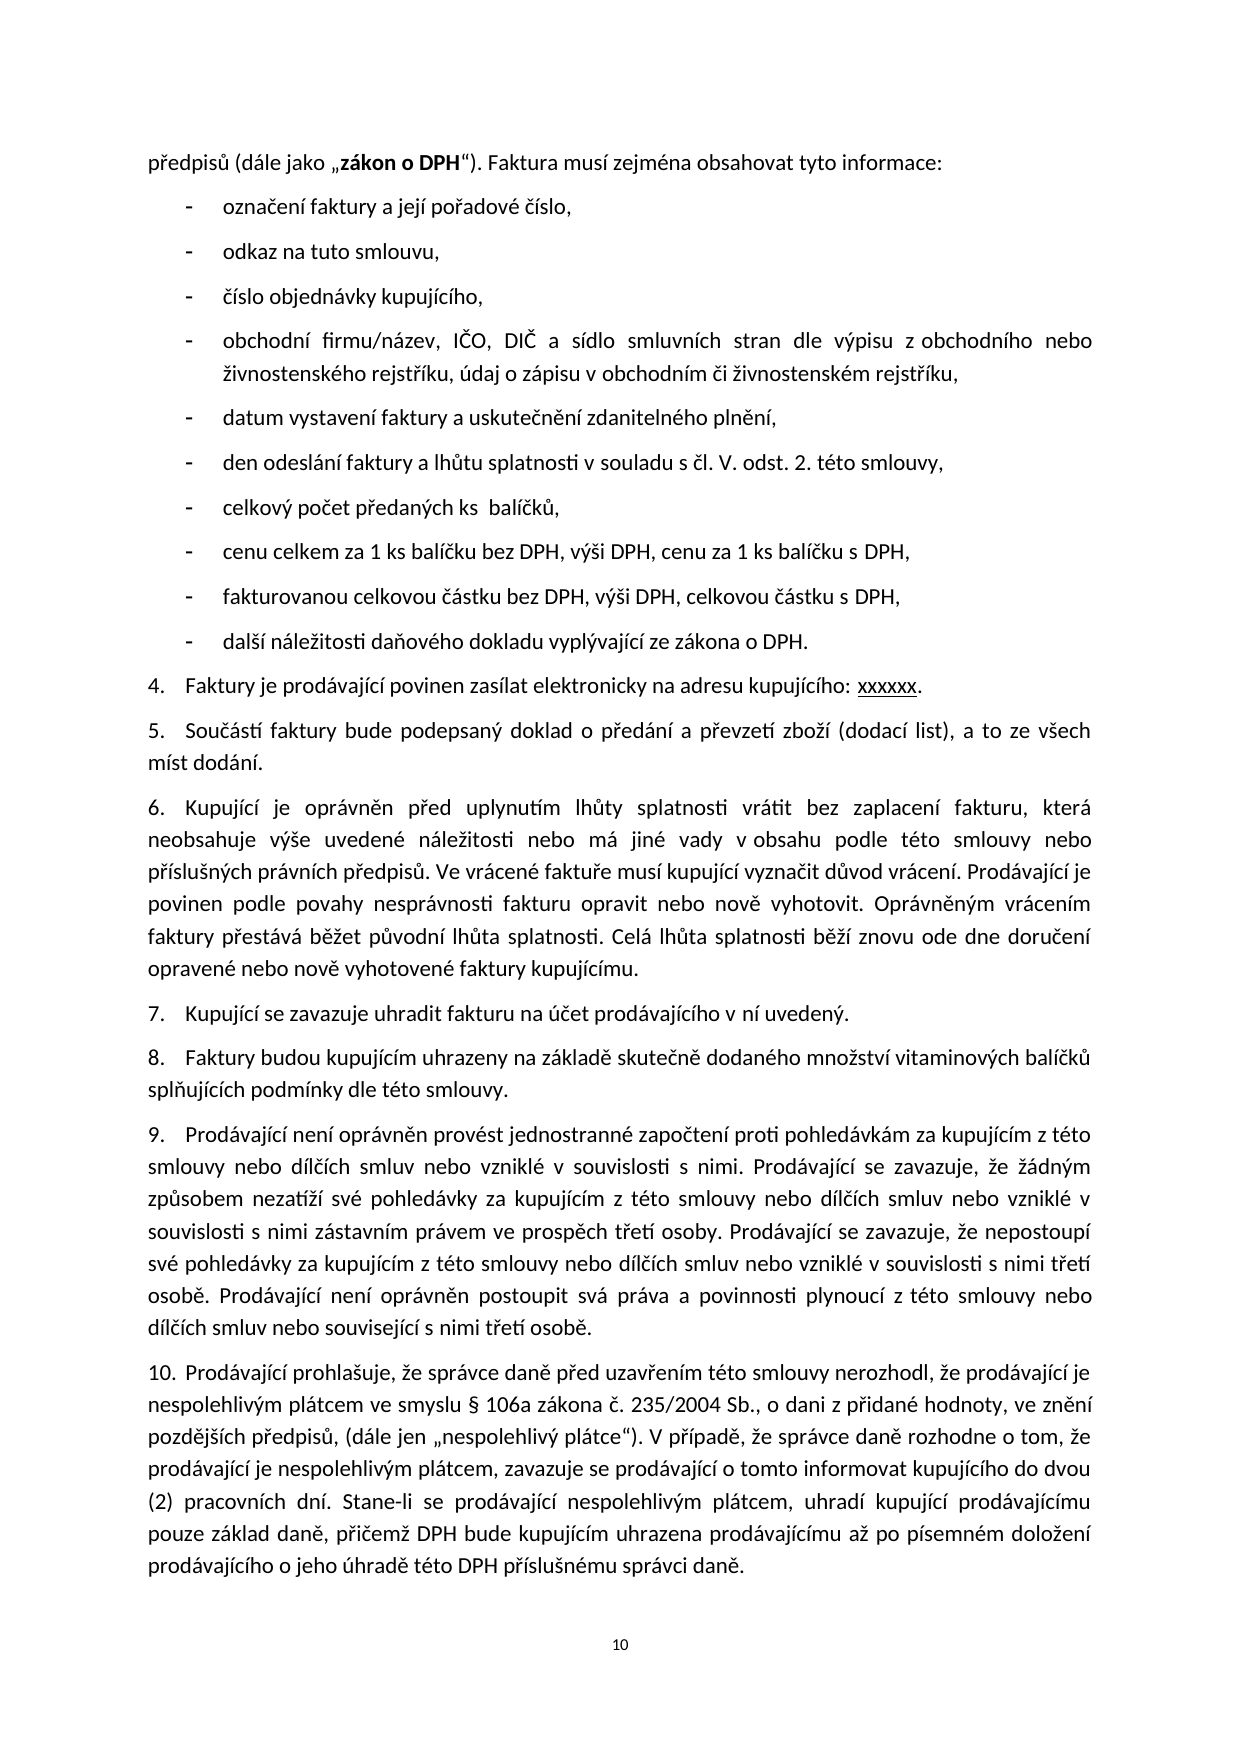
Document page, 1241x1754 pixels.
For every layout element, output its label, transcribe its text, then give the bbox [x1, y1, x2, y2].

list Prodávající není oprávněn provést jednostranné započtení proti pohledávkám za kupujícím z této smlouvy nebo dílčích smluv nebo vzniklé v souvislosti s nimi. Prodávající se zavazuje, že žádným způsobem nezatíží své pohledávky za kupujícím z této smlouvy nebo dílčích smluv nebo vzniklé v souvislosti s nimi zástavním právem ve prospěch třetí osoby. Prodávající se zavazuje, že nepostoupí své pohledávky za kupujícím z této smlouvy nebo dílčích smluv nebo vzniklé v souvislosti s nimi třetí osobě. Prodávající není oprávněn postoupit svá práva a povinnosti plynoucí z této smlouvy nebo dílčích smluv nebo související s nimi třetí osobě. [148, 1120, 1092, 1341]
list označení faktury a její pořadové číslo, [185, 192, 1092, 220]
list Kupující se zavazuje uhradit fakturu na účet prodávajícího v ní uvedený. [148, 999, 1092, 1027]
list den odeslání faktury a lhůtu splatnosti v souladu s čl. V. odst. 2. této smlouvy, [185, 448, 1092, 476]
list Prodávající prohlašuje, že správce daně před uzavřením této smlouvy nerozhodl, že prodávající je nespolehlivým plátcem ve smyslu § 106a zákona č. 235/2004 Sb., o dani z přidané hodnoty, ve znění pozdějších předpisů, (dále jen „nespolehlivý plátce“). V případě, že správce daně rozhodne o tom, že prodávající je nespolehlivým plátcem, zavazuje se prodávající o tomto informovat kupujícího do dvou (2) pracovních dní. Stane-li se prodávající nespolehlivým plátcem, uhradí kupující prodávajícímu pouze základ daně, přičemž DPH bude kupujícím uhrazena prodávajícímu až po písemném doložení prodávajícího o jeho úhradě této DPH příslušnému správci daně. [148, 1358, 1092, 1579]
list Faktury je prodávající povinen zasílat elektronicky na adresu kupujícího: xxxxxx. [148, 671, 1092, 699]
list Součástí faktury bude podepsaný doklad o předání a převzetí zboží (dodací list), a to ze všech míst dodání. [148, 716, 1092, 776]
list celkový počet předaných ks balíčků, [185, 493, 1092, 521]
list fakturovanou celkovou částku bez DPH, výši DPH, celkovou částku s DPH, [185, 582, 1092, 610]
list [148, 148, 1092, 176]
list odkaz na tuto smlouvu, [185, 237, 1092, 265]
list Faktury budou kupujícím uhrazeny na základě skutečně dodaného množství vitaminových balíčků splňujících podmínky dle této smlouvy. [148, 1043, 1092, 1103]
list cenu celkem za 1 ks balíčku bez DPH, výši DPH, cenu za 1 ks balíčku s DPH, [185, 537, 1092, 565]
list datum vystavení faktury a uskutečnění zdanitelného plnění, [185, 403, 1092, 431]
list Kupující je oprávněn před uplynutím lhůty splatnosti vrátit bez zaplacení fakturu, která neobsahuje výše uvedené náležitosti nebo má jiné vady v obsahu podle této smlouvy nebo příslušných právních předpisů. Ve vrácené faktuře musí kupující vyznačit důvod vrácení. Prodávající je povinen podle povahy nesprávnosti fakturu opravit nebo nově vyhotovit. Oprávněným vrácením faktury přestává běžet původní lhůta splatnosti. Celá lhůta splatnosti běží znovu ode dne doručení opravené nebo nově vyhotovené faktury kupujícímu. [148, 793, 1092, 982]
list číslo objednávky kupujícího, [185, 282, 1092, 310]
list obchodní firmu/název, IČO, DIČ a sídlo smluvních stran dle výpisu z obchodního nebo živnostenského rejstříku, údaj o zápisu v obchodním či živnostenském rejstříku, [185, 326, 1092, 387]
list další náležitosti daňového dokladu vyplývající ze zákona o DPH. [185, 627, 1092, 655]
